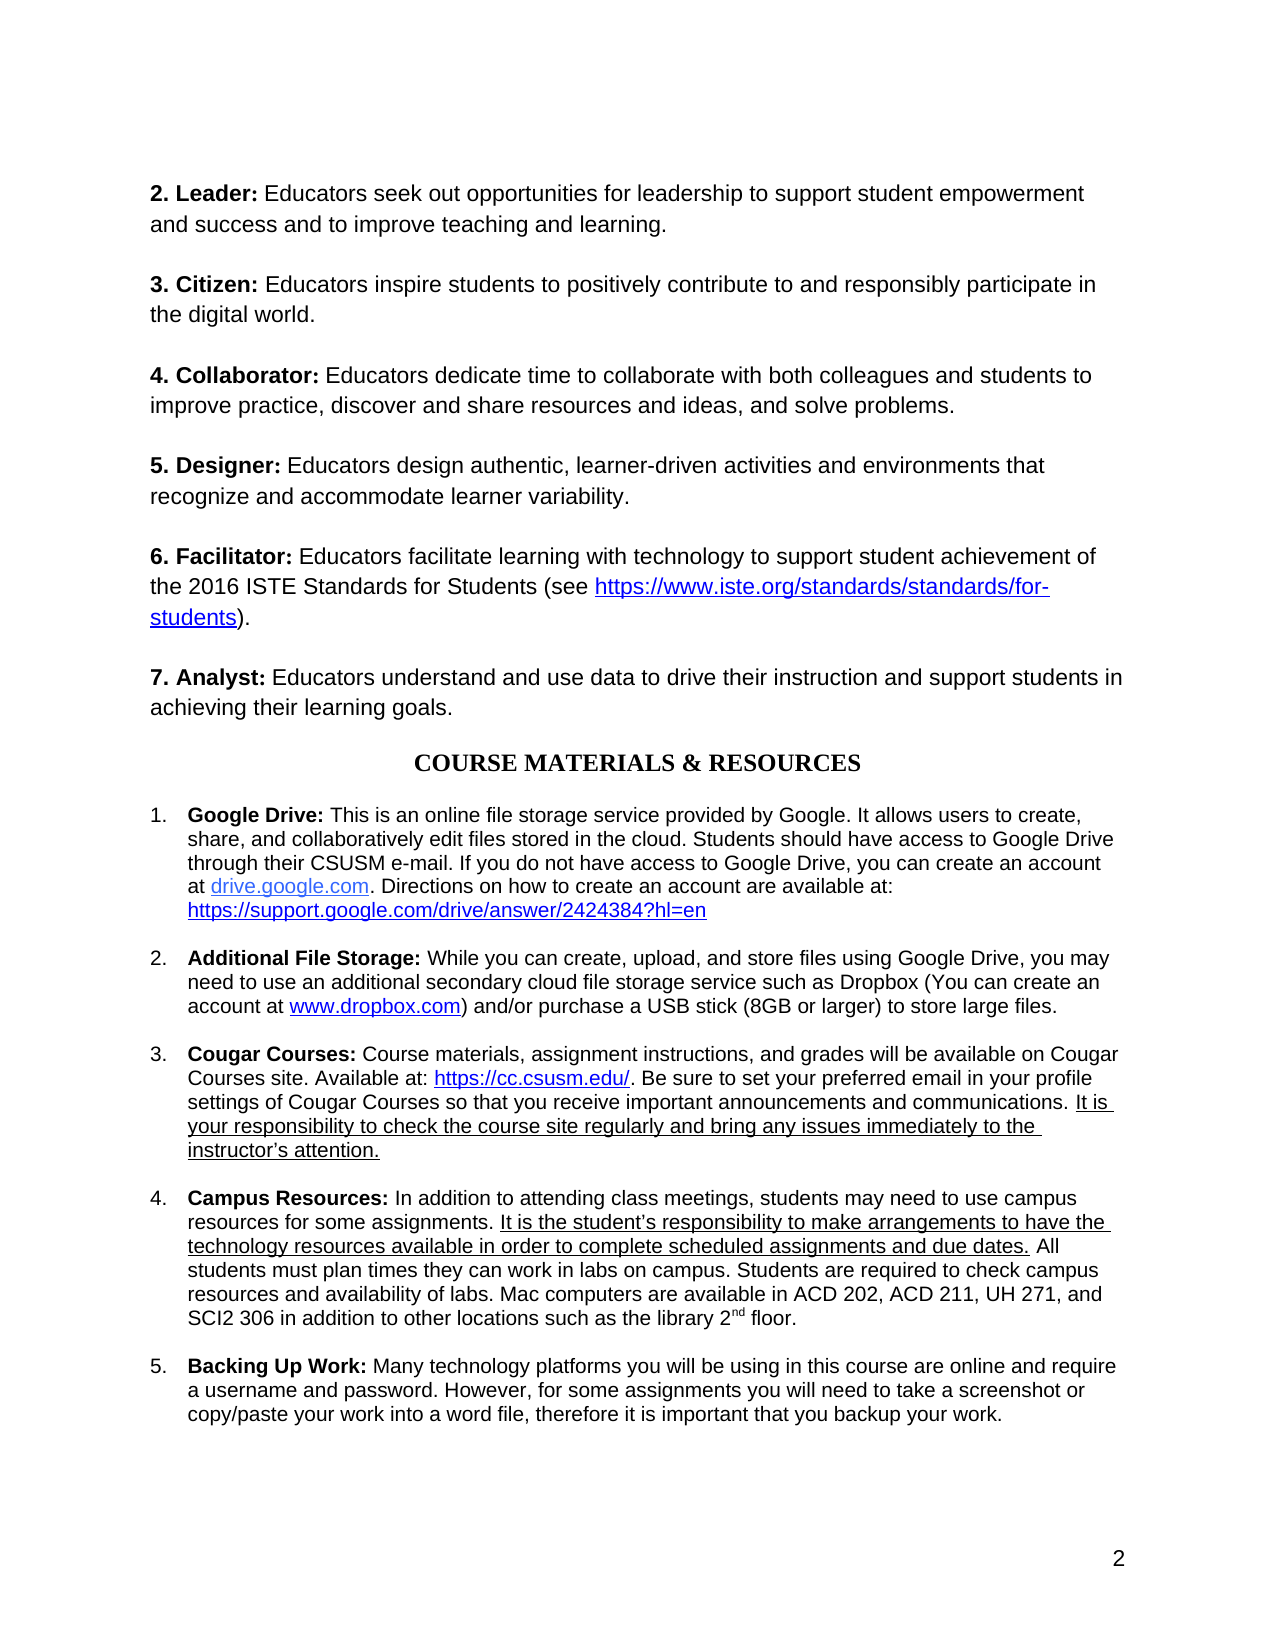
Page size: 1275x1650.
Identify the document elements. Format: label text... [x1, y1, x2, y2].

list Additional File Storage: While you can create, upload, and store files using Google Drive, you may need to use an additional secondary cloud file storage service such as Dropbox (You can create an account at www.dropbox.com) and/or purchase a USB stick (8GB or larger) to store large files. [150, 946, 1125, 1018]
text 5. Designer: Educators design authentic, learner-driven activities and environments that recognize and accommodate learner variability. [150, 452, 1125, 509]
text 6. Facilitator: Educators facilitate learning with technology to support student achievement of the 2016 ISTE Standards for Students (see https://www.iste.org/standards/standards/for-students). [150, 543, 1125, 630]
list Campus Resources: In addition to attending class meetings, students may need to use campus resources for some assignments. It is the student’s responsibility to make arrangements to have the technology resources available in order to complete scheduled assignments and due dates. All students must plan times they can work in labs on campus. Students are required to check campus resources and availability of labs. Mac computers are available in ACD 202, ACD 211, UH 271, and SCI2 306 in addition to other locations such as the library 2nd floor. [150, 1186, 1125, 1329]
list Backing Up Work: Many technology platforms you will be using in this course are online and require a username and password. However, for some assignments you will need to take a screenshot or copy/paste your work into a word file, therefore it is important that you backup your work. [150, 1353, 1125, 1425]
text 2. Leader: Educators seek out opportunities for leadership to support student empowerment and success and to improve teaching and learning. [150, 180, 1125, 237]
text 7. Analyst: Educators understand and use data to drive their instruction and support students in achieving their learning goals. [150, 664, 1125, 721]
text 3. Citizen: Educators inspire students to positively contribute to and responsibly participate in the digital world. [150, 271, 1125, 327]
text 4. Collaborator: Educators dedicate time to collaborate with both colleagues and students to improve practice, discover and share resources and ideas, and solve problems. [150, 362, 1125, 418]
list Cougar Courses: Course materials, assignment instructions, and grades will be available on Cougar Courses site. Available at: https://cc.csusm.edu/. Be sure to set your preferred email in your profile settings of Cougar Courses so that you receive important announcements and communications. It is your responsibility to check the course site regularly and bring any issues immediately to the instructor’s attention. [150, 1042, 1125, 1162]
list Google Drive: This is an online file storage service provided by Google. It allows users to create, share, and collaboratively edit files stored in the cloud. Students should have access to Google Drive through their CSUSM e-mail. If you do not have access to Google Drive, you can create an account at drive.google.com. Directions on how to create an account are available at: https://support.google.com/drive/answer/2424384?hl=en [150, 802, 1125, 922]
title COURSE MATERIALS & RESOURCES [150, 748, 1125, 777]
